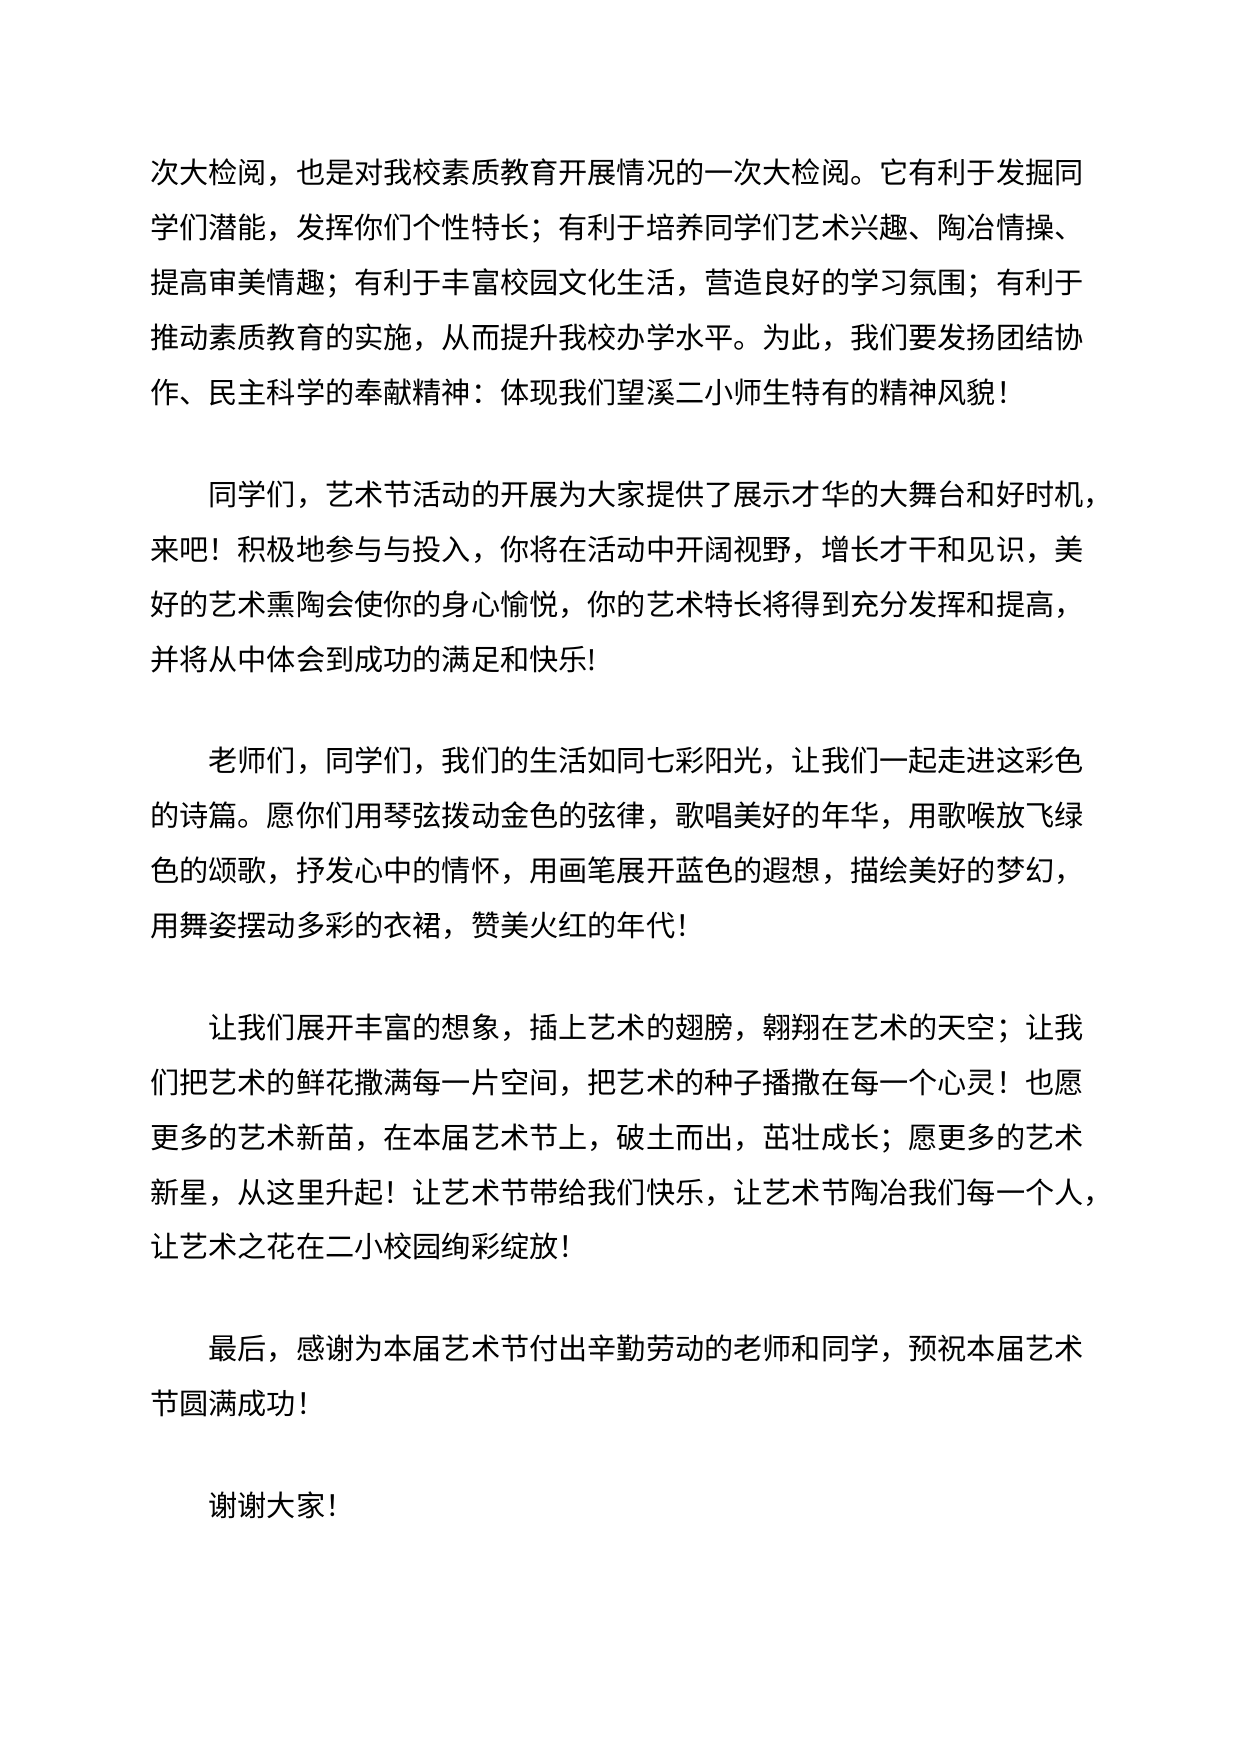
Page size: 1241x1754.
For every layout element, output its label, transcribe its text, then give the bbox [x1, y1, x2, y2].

text 最后，感谢为本届艺术节付出辛勤劳动的老师和同学，预祝本届艺术节圆满成功！ [150, 1326, 1090, 1423]
text 老师们，同学们，我们的生活如同七彩阳光，让我们一起走进这彩色的诗篇。愿你们用琴弦拨动金色的弦律，歌唱美好的年华，用歌喉放飞绿色的颂歌，抒发心中的情怀，用画笔展开蓝色的遐想，描绘美好的梦幻，用舞姿摆动多彩的衣裙，赞美火红的年代！ [150, 738, 1090, 945]
text 让我们展开丰富的想象，插上艺术的翅膀，翱翔在艺术的天空；让我们把艺术的鲜花撒满每一片空间，把艺术的种子播撒在每一个心灵！也愿更多的艺术新苗，在本届艺术节上，破土而出，茁壮成长；愿更多的艺术新星，从这里升起！让艺术节带给我们快乐，让艺术节陶冶我们每一个人，让艺术之花在二小校园绚彩绽放！ [150, 1004, 1090, 1266]
text 谢谢大家！ [150, 1482, 1090, 1525]
text 同学们，艺术节活动的开展为大家提供了展示才华的大舞台和好时机，来吧！积极地参与与投入，你将在活动中开阔视野，增长才干和见识，美好的艺术熏陶会使你的身心愉悦，你的艺术特长将得到充分发挥和提高，并将从中体会到成功的满足和快乐! [150, 471, 1090, 678]
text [150, 150, 1090, 412]
